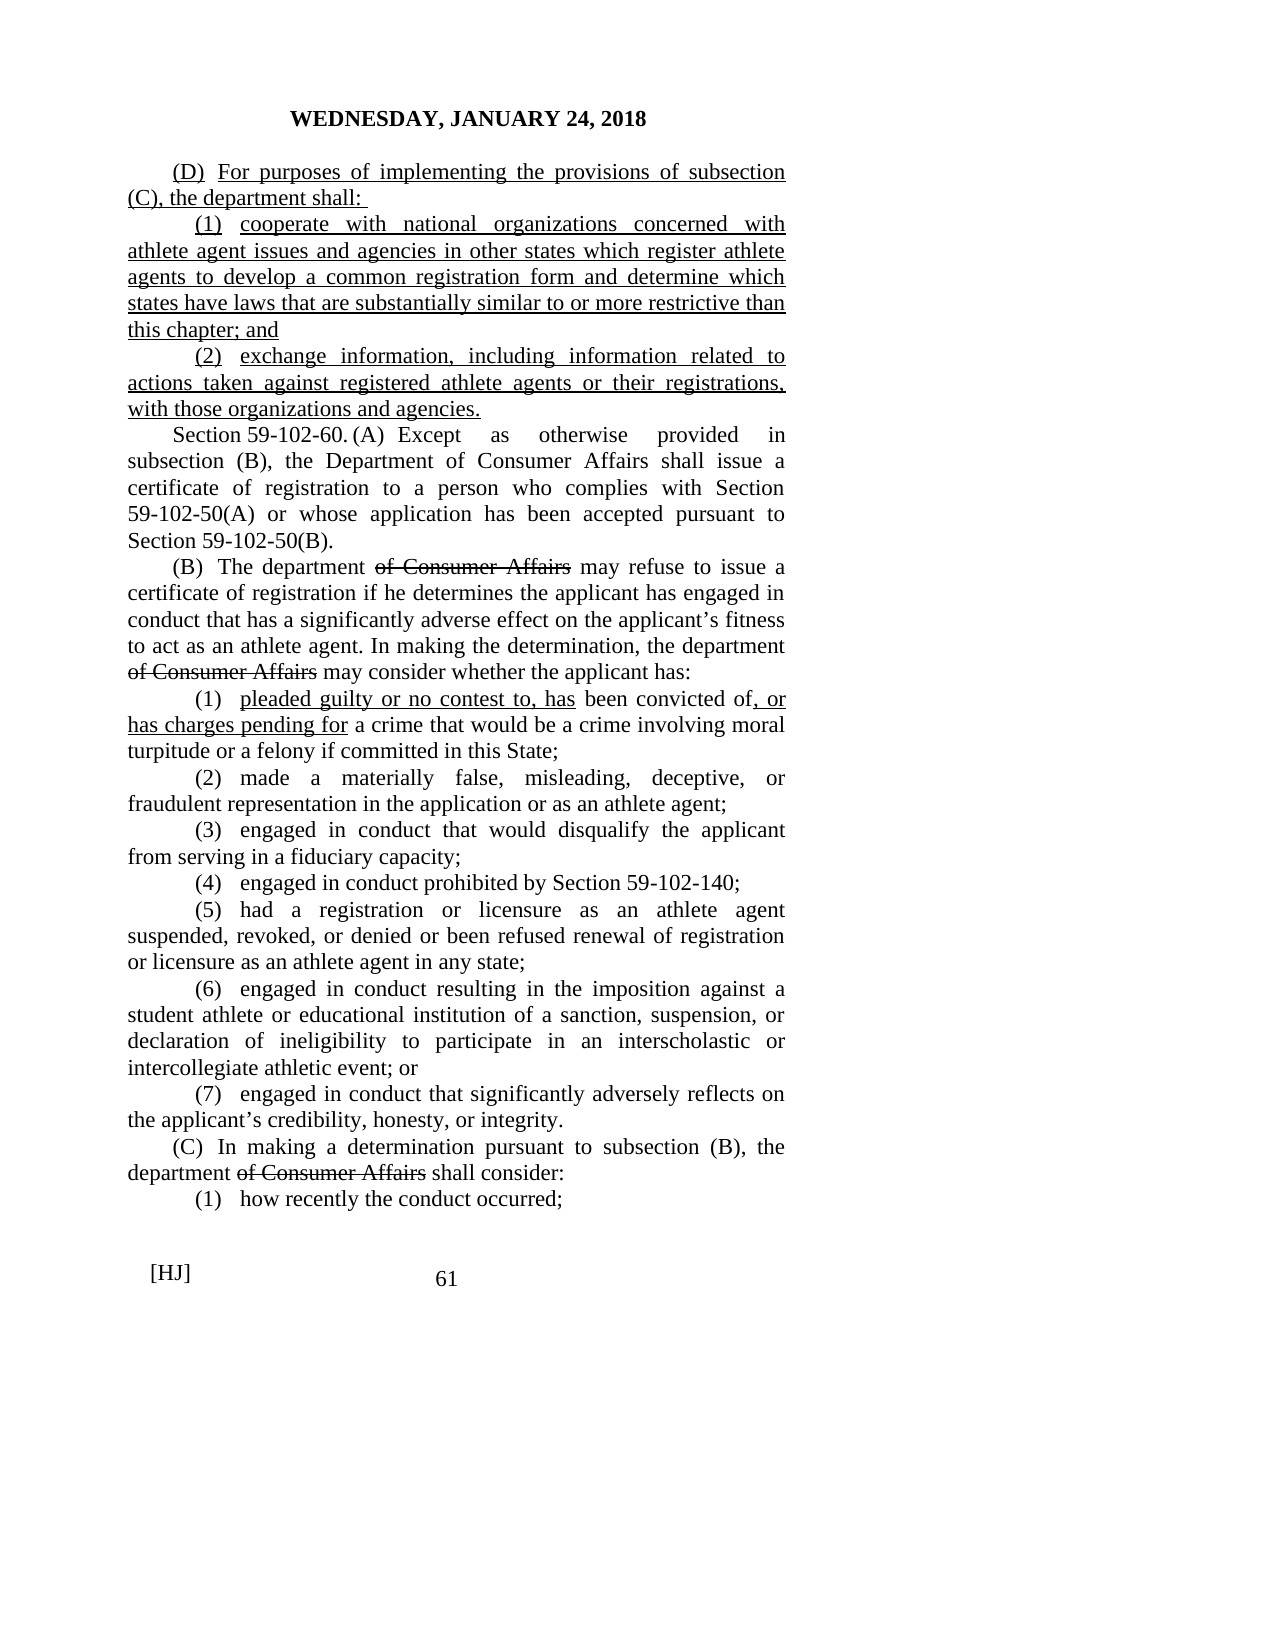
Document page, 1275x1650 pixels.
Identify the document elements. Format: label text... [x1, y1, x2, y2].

text (2) made a materially false, misleading, deceptive, or fraudulent representation in the application or as an athlete agent; [127, 764, 786, 817]
text (D) For purposes of implementing the provisions of subsection (C), the department shall: [127, 158, 786, 210]
text (1) how recently the conduct occurred; [127, 1186, 786, 1212]
text (3) engaged in conduct that would disqualify the applicant from serving in a fiduciary capacity; [127, 817, 786, 869]
text (1) pleaded guilty or no contest to, has been convicted of, or has charges pending for a crime that would be a crime involving moral turpitude or a felony if committed in this State; [127, 685, 786, 764]
text (2) exchange information, including information related to actions taken against registered athlete agents or their registrations, with those organizations and agencies. [127, 392, 786, 421]
text (B) The department of Consumer Affairs may refuse to issue a certificate of registration if he determines the applicant has engaged in conduct that has a significantly adverse effect on the applicant’s fitness to act as an athlete agent. In making the determination, the department of Consumer Affairs may consider whether the applicant has: [127, 553, 786, 685]
text (1) cooperate with national organizations concerned with athlete agent issues and agencies in other states which register athlete agents to develop a common registration form and determine which states have laws that are substantially similar to or more restrictive than this chapter; and [127, 313, 786, 342]
text (4) engaged in conduct prohibited by Section 59-102-140; [127, 869, 786, 896]
text (2) exchange information, including information related to actions taken against registered athlete agents or their registrations, with those organizations and agencies. [127, 342, 786, 391]
text (1) cooperate with national organizations concerned with athlete agent issues and agencies in other states which register athlete agents to develop a common registration form and determine which states have laws that are substantially similar to or more restrictive than this chapter; and [127, 210, 786, 260]
text Section 59-102-60. (A) Except as otherwise provided in subsection (B), the Department of Consumer Affairs shall issue a certificate of registration to a person who complies with Section 59-102-50(A) or whose application has been accepted pursuant to Section 59-102-50(B). [127, 421, 786, 553]
text (C) In making a determination pursuant to subsection (B), the department of Consumer Affairs shall consider: [127, 1133, 786, 1186]
text (6) engaged in conduct resulting in the imposition against a student athlete or educational institution of a sanction, suspension, or declaration of ineligibility to participate in an interscholastic or intercollegiate athletic event; or [127, 975, 786, 1080]
text (5) had a registration or licensure as an athlete agent suspended, revoked, or denied or been refused renewal of registration or licensure as an athlete agent in any state; [127, 896, 786, 975]
text (7) engaged in conduct that significantly adversely reflects on the applicant’s credibility, honesty, or integrity. [127, 1080, 786, 1133]
